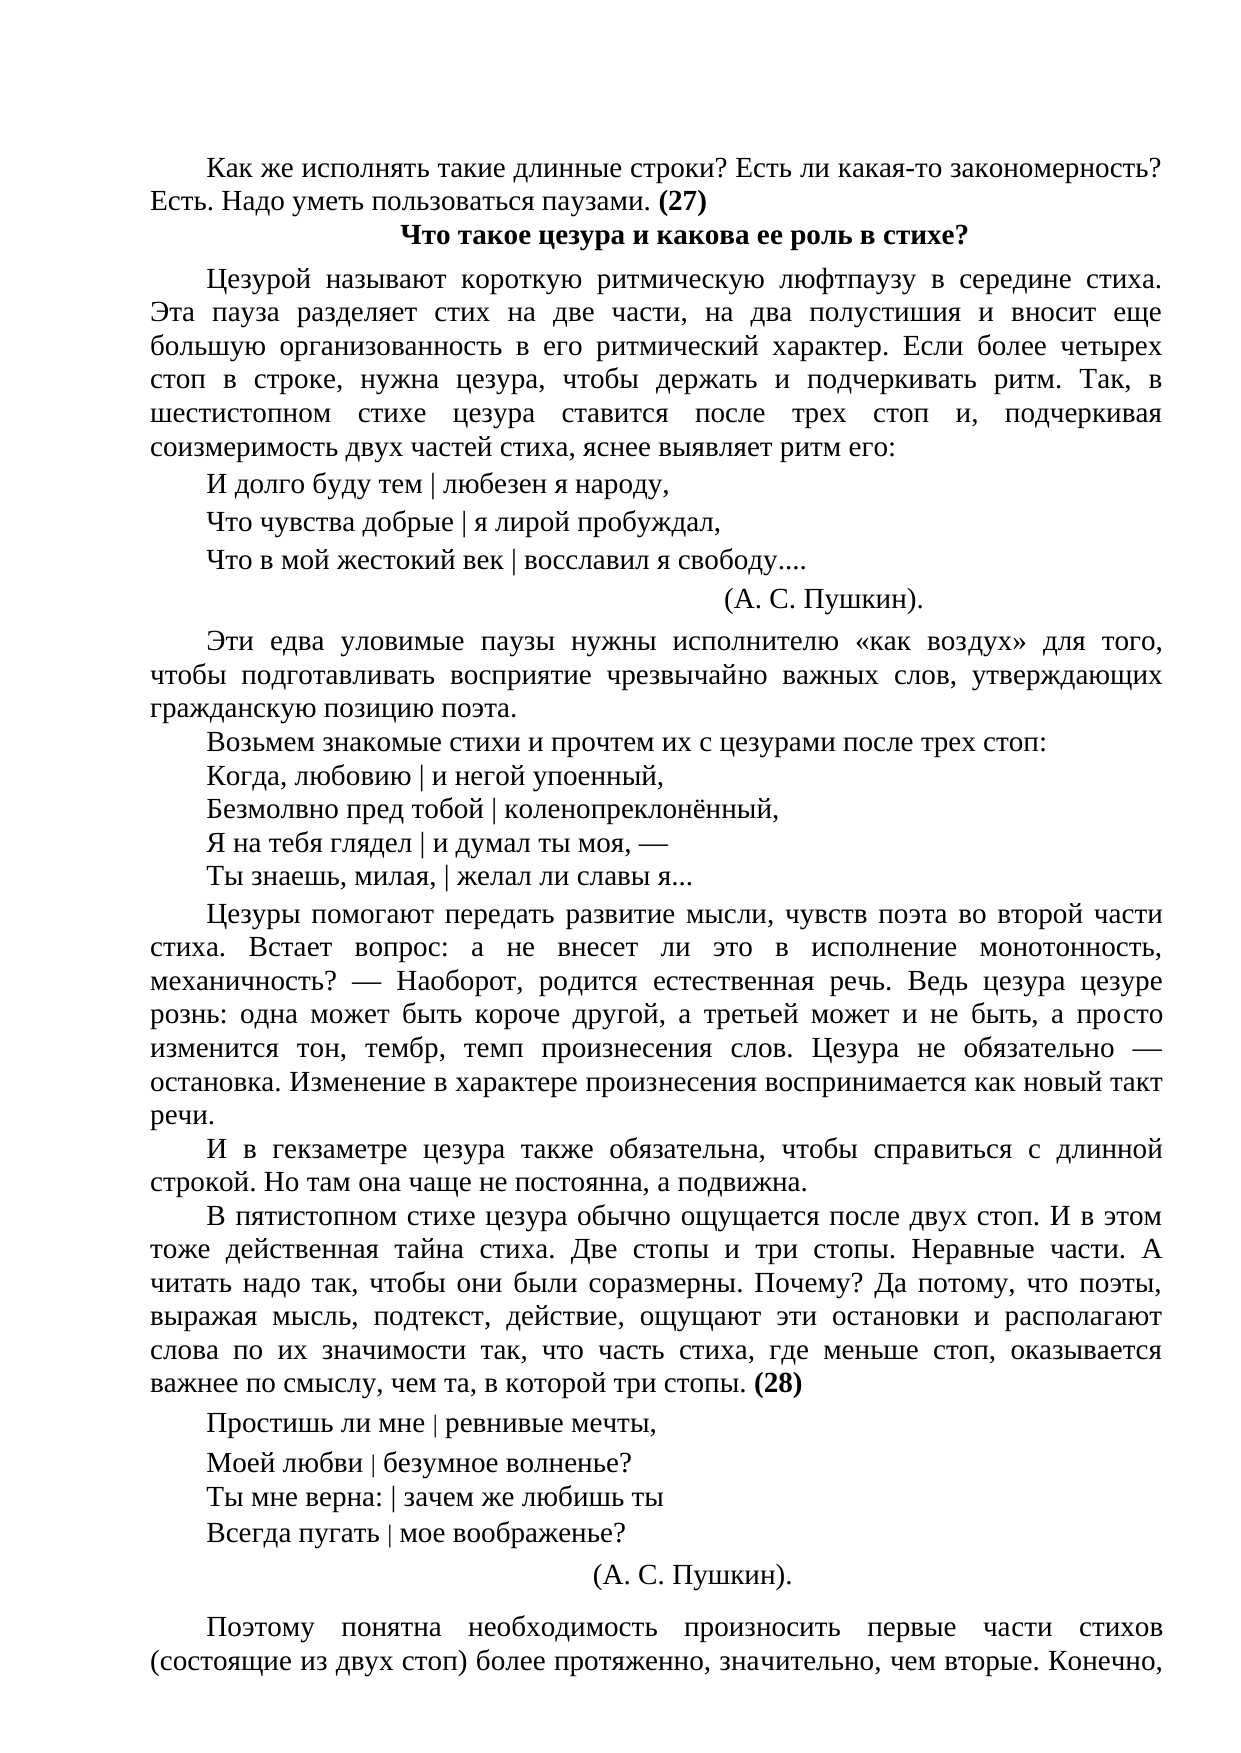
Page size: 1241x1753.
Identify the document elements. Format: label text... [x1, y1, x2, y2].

text Что чувства добрые | я лирой пробуждал, [150, 504, 1163, 538]
text В пятистопном стихе цезура обычно ощущается после двух стоп. И в этом тоже действенная тайна стиха. Две стопы и три стопы. Неравные части. А читать надо так, чтобы они были соразмерны. Почему? Да потому, что поэты, выражая мысль, подтекст, действие, ощущают эти остановки и располагают слова по их значимости так, что часть стиха, где меньше стоп, оказывается важнее по смыслу, чем та, в которой три стопы. (28) [150, 1198, 1163, 1399]
text Цезурой называют короткую ритмическую люфтпаузу в середине стиха. Эта пауза разделяет стих на две части, на два полустишия и вносит еще большую организованность в его ритмический характер. Если более четырех стоп в строке, нужна цезура, чтобы держать и подчеркивать ритм. Так, в шестистопном стихе цезура ставится после трех стоп и, подчеркивая соизмеримость двух частей стиха, яснее выявляет ритм его: [150, 261, 1163, 462]
text (А. С. Пушкин). [150, 1557, 1163, 1591]
text Эти едва уловимые паузы нужны исполнителю «как воздух» для того, чтобы подготавливать восприятие чрезвычайно важных слов, утверждающих гражданскую позицию поэта. [150, 623, 1163, 724]
text Как же исполнять такие длинные строки? Есть ли какая-то закономерность? Есть. Надо уметь пользоваться паузами. (27) [150, 150, 1163, 217]
text Ты мне верна: | зачем же любишь ты [150, 1479, 1163, 1512]
text Что такое цезура и какова ее роль в стихе? [150, 217, 1163, 251]
text И долго буду тем | любезен я народу, [150, 466, 1163, 500]
text Простишь ли мне | ревнивые мечты, [150, 1405, 1163, 1439]
text Я на тебя глядел | и думал ты моя, — [150, 825, 1163, 858]
text (А. С. Пушкин). [150, 582, 1163, 615]
text Возьмем знакомые стихи и прочтем их с цезурами после трех стоп: [150, 724, 1163, 758]
text Цезуры помогают передать развитие мысли, чувств поэта во второй части стиха. Встает вопрос: а не внесет ли это в исполнение монотонность, механичность? — Наоборот, родится естественная речь. Ведь цезура цезуре рознь: одна может быть короче другой, а третьей может и не быть, а просто изменится тон, тембр, темп произнесения слов. Цезура не обязательно — остановка. Изменение в характере произнесения воспринимается как новый такт речи. [150, 896, 1163, 1131]
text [150, 1609, 1163, 1677]
text И в гекзаметре цезура также обязательна, чтобы справиться с длинной строкой. Но там она чаще не постоянна, а подвижна. [150, 1131, 1163, 1198]
text Когда, любовию | и негой упоенный, [150, 758, 1163, 791]
text Всегда пугать | мое воображенье? [150, 1515, 1163, 1548]
text Моей любви | безумное волненье? [150, 1445, 1163, 1479]
text Безмолвно пред тобой | коленопреклонённый, [150, 791, 1163, 825]
text Ты знаешь, милая, | желал ли славы я... [150, 858, 1163, 892]
text Что в мой жестокий век | восславил я свободу.... [150, 542, 1163, 575]
